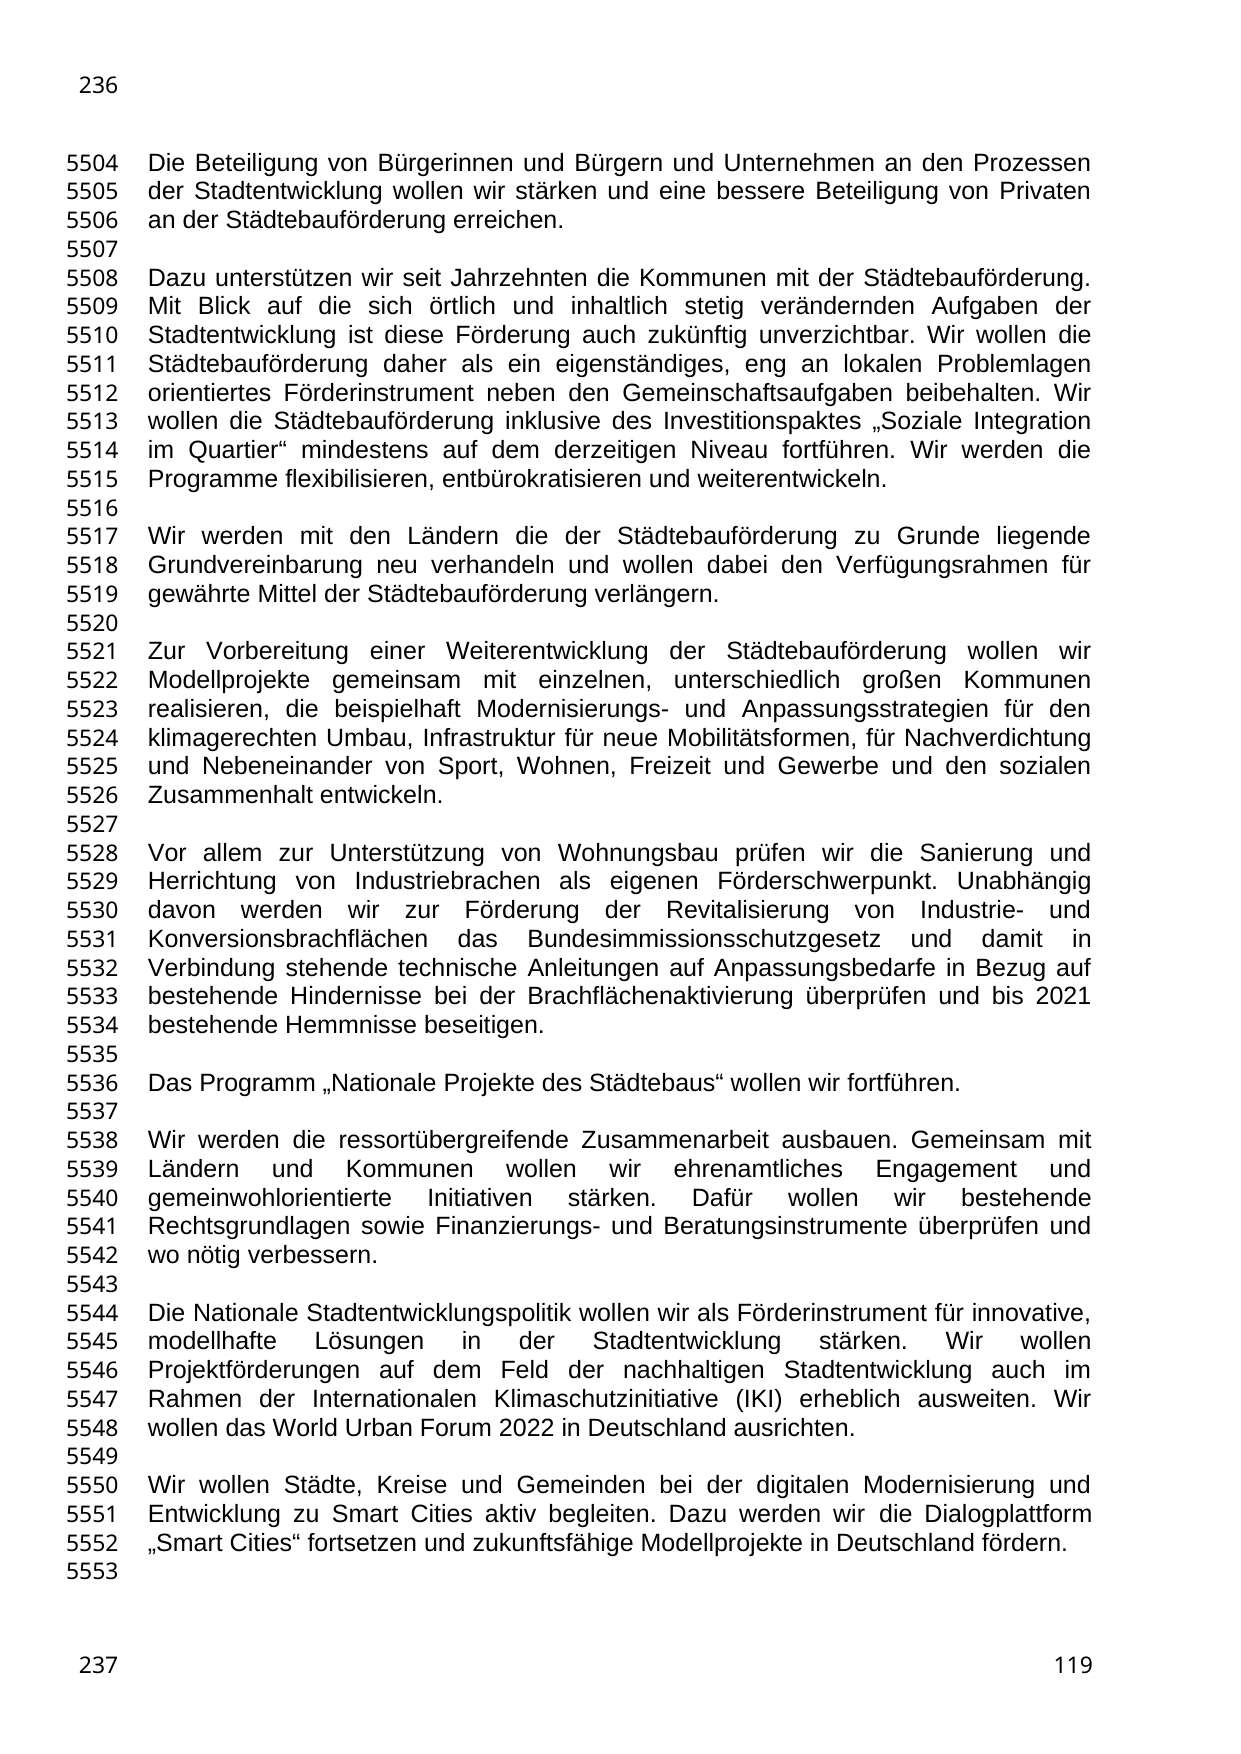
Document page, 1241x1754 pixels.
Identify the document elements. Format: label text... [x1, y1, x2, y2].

text Vor allem zur Unterstützung von Wohnungsbau prüfen wir die Sanierung und Herrichtung von Industriebrachen als eigenen Förderschwerpunkt. Unabhängig davon werden wir zur Förderung der Revitalisierung von Industrie- und Konversionsbrachflächen das Bundesimmissionsschutzgesetz und damit in Verbindung stehende technische Anleitungen auf Anpassungsbedarfe in Bezug auf bestehende Hindernisse bei der Brachflächenaktivierung überprüfen und bis 2021 bestehende Hemmnisse beseitigen. [148, 838, 1093, 1039]
text Wir werden die ressortübergreifende Zusammenarbeit ausbauen. Gemeinsam mit Ländern und Kommunen wollen wir ehrenamtliches Engagement und gemeinwohlorientierte Initiativen stärken. Dafür wollen wir bestehende Rechtsgrundlagen sowie Finanzierungs- und Beratungsinstrumente überprüfen und wo nötig verbessern. [148, 1125, 1093, 1269]
text Wir wollen Städte, Kreise und Gemeinden bei der digitalen Modernisierung und Entwicklung zu Smart Cities aktiv begleiten. Dazu werden wir die Dialogplattform „Smart Cities“ fortsetzen und zukunftsfähige Modellprojekte in Deutschland fördern. [148, 1470, 1093, 1556]
text Dazu unterstützen wir seit Jahrzehnten die Kommunen mit der Städtebauförderung. Mit Blick auf die sich örtlich und inhaltlich stetig verändernden Aufgaben der Stadtentwicklung ist diese Förderung auch zukünftig unverzichtbar. Wir wollen die Städtebauförderung daher als ein eigenständiges, eng an lokalen Problemlagen orientiertes Förderinstrument neben den Gemeinschaftsaufgaben beibehalten. Wir wollen die Städtebauförderung inklusive des Investitionspaktes „Soziale Integration im Quartier“ mindestens auf dem derzeitigen Niveau fortführen. Wir werden die Programme flexibilisieren, entbürokratisieren und weiterentwickeln. [148, 263, 1093, 493]
text Das Programm „Nationale Projekte des Städtebaus“ wollen wir fortführen. [148, 1068, 1093, 1096]
text Die Beteiligung von Bürgerinnen und Bürgern und Unternehmen an den Prozessen der Stadtentwicklung wollen wir stärken und eine bessere Beteiligung von Privaten an der Städtebauförderung erreichen. [148, 148, 1093, 234]
text Wir werden mit den Ländern die der Städtebauförderung zu Grunde liegende Grundvereinbarung neu verhandeln und wollen dabei den Verfügungsrahmen für gewährte Mittel der Städtebauförderung verlängern. [148, 521, 1093, 608]
text Zur Vorbereitung einer Weiterentwicklung der Städtebauförderung wollen wir Modellprojekte gemeinsam mit einzelnen, unterschiedlich großen Kommunen realisieren, die beispielhaft Modernisierungs- und Anpassungsstrategien für den klimagerechten Umbau, Infrastruktur für neue Mobilitätsformen, für Nachverdichtung und Nebeneinander von Sport, Wohnen, Freizeit und Gewerbe und den sozialen Zusammenhalt entwickeln. [148, 636, 1093, 809]
text Die Nationale Stadtentwicklungspolitik wollen wir als Förderinstrument für innovative, modellhafte Lösungen in der Stadtentwicklung stärken. Wir wollen Projektförderungen auf dem Feld der nachhaltigen Stadtentwicklung auch im Rahmen der Internationalen Klimaschutzinitiative (IKI) erheblich ausweiten. Wir wollen das World Urban Forum 2022 in Deutschland ausrichten. [148, 1298, 1093, 1441]
